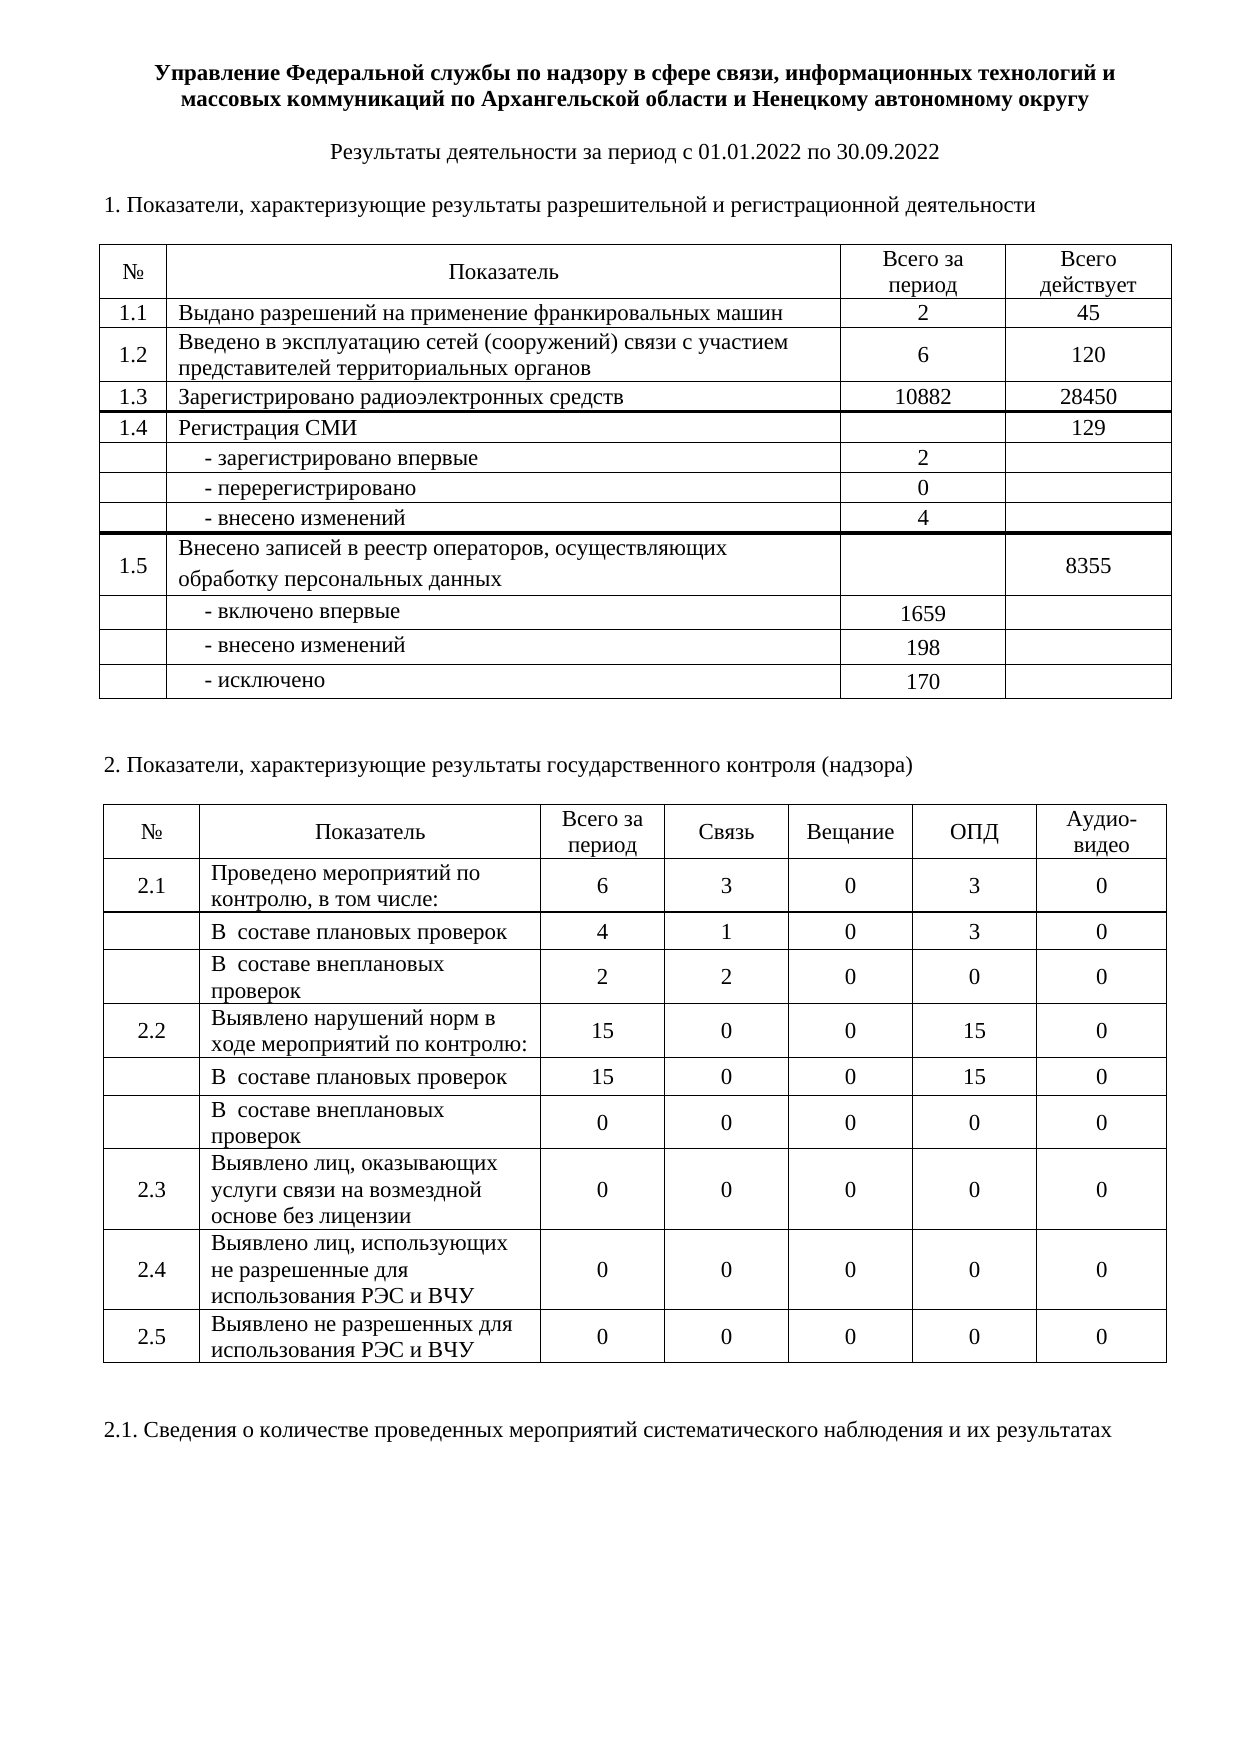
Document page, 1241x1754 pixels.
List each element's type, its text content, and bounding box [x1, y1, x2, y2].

table_cell [841, 535, 1005, 595]
table_cell 0 [841, 473, 1005, 502]
table_cell 0 [913, 950, 1036, 1003]
table_cell 0 [665, 1058, 788, 1094]
table_cell 2 [841, 443, 1005, 472]
table_cell [1006, 443, 1171, 472]
table_cell Выявлено лиц, оказывающих услуги связи на возмездной основе без лицензии [200, 1149, 540, 1228]
table_cell 0 [541, 1230, 664, 1308]
table_cell 0 [665, 1230, 788, 1308]
table_cell - исключено [167, 665, 840, 697]
table_cell 3 [913, 859, 1036, 911]
table_cell 4 [541, 913, 664, 949]
table_cell Выявлено нарушений норм в ходе мероприятий по контролю: [200, 1004, 540, 1057]
table_cell 2.1 [104, 859, 199, 911]
table_header Показатель [167, 245, 840, 297]
table_cell 6 [841, 328, 1005, 381]
table_cell 0 [665, 1310, 788, 1362]
table_cell 0 [789, 950, 912, 1003]
table_cell 0 [913, 1149, 1036, 1228]
table_cell 1.2 [100, 328, 166, 381]
table_cell В составе плановых проверок [200, 913, 540, 949]
table_cell [100, 630, 166, 663]
text Результаты деятельности за период с 01.01.2022 по 30.09.2022 [103, 138, 1167, 164]
table_cell [104, 913, 199, 949]
table_cell 0 [1037, 1004, 1166, 1057]
table_cell 0 [789, 1310, 912, 1362]
table_cell 2.5 [104, 1310, 199, 1362]
table_cell 0 [541, 1149, 664, 1228]
table_cell - зарегистрировано впервые [167, 443, 840, 472]
table_cell [104, 1058, 199, 1094]
table_cell - перерегистрировано [167, 473, 840, 502]
table_cell В составе внеплановых проверок [200, 1096, 540, 1148]
table_header Аудио-видео [1037, 805, 1166, 858]
table_cell 0 [1037, 950, 1166, 1003]
table_cell 0 [913, 1310, 1036, 1362]
table_cell [100, 473, 166, 502]
table_cell - внесено изменений [167, 630, 840, 663]
table_cell [1006, 596, 1171, 629]
table_cell [100, 596, 166, 629]
table_cell - внесено изменений [167, 503, 840, 531]
table_cell 15 [541, 1058, 664, 1094]
text 2.1. Сведения о количестве проведенных мероприятий систематического наблюдения и их результатах [103, 1416, 1167, 1442]
table_cell 8355 [1006, 535, 1171, 595]
table_cell [104, 950, 199, 1003]
table_cell Выявлено не разрешенных для использования РЭС и ВЧУ [200, 1310, 540, 1362]
table_cell [1006, 630, 1171, 663]
table_cell 0 [1037, 1310, 1166, 1362]
text 1. Показатели, характеризующие результаты разрешительной и регистрационной деятельности [103, 191, 1167, 217]
table_cell 0 [789, 1096, 912, 1148]
table_header Показатель [200, 805, 540, 858]
table_cell 2.4 [104, 1230, 199, 1308]
table_cell 0 [541, 1310, 664, 1362]
table_cell 0 [913, 1096, 1036, 1148]
table_cell 3 [665, 859, 788, 911]
table_cell [1006, 665, 1171, 697]
table_cell 1659 [841, 596, 1005, 629]
table_cell 120 [1006, 328, 1171, 381]
table_cell [1006, 473, 1171, 502]
table_cell 2 [665, 950, 788, 1003]
table_cell 170 [841, 665, 1005, 697]
table_cell 15 [541, 1004, 664, 1057]
table_cell 6 [541, 859, 664, 911]
table_cell [1006, 503, 1171, 531]
table_header Всего за период [541, 805, 664, 858]
table_header ОПД [913, 805, 1036, 858]
table_cell 0 [789, 1230, 912, 1308]
table_cell [841, 413, 1005, 442]
table_cell 0 [1037, 1149, 1166, 1228]
table_cell 2.3 [104, 1149, 199, 1228]
table_header Вещание [789, 805, 912, 858]
table_cell 198 [841, 630, 1005, 663]
table_cell 1.4 [100, 413, 166, 442]
table_header № [100, 245, 166, 297]
table_cell 0 [665, 1149, 788, 1228]
table_cell 0 [1037, 859, 1166, 911]
table_cell 0 [665, 1004, 788, 1057]
table_cell 0 [1037, 1058, 1166, 1094]
table_cell 10882 [841, 382, 1005, 410]
table_header Связь [665, 805, 788, 858]
table_cell 0 [789, 1058, 912, 1094]
table_cell В составе плановых проверок [200, 1058, 540, 1094]
table_cell Регистрация СМИ [167, 413, 840, 442]
text 2. Показатели, характеризующие результаты государственного контроля (надзора) [103, 751, 1167, 778]
table_cell Зарегистрировано радиоэлектронных средств [167, 382, 840, 410]
table_cell 1.1 [100, 299, 166, 327]
table_cell 0 [789, 1149, 912, 1228]
table_cell - включено впервые [167, 596, 840, 629]
table_cell [100, 503, 166, 531]
table_cell 1 [665, 913, 788, 949]
table_cell 0 [1037, 1096, 1166, 1148]
table_header Всего действует [1006, 245, 1171, 297]
table_cell 0 [913, 1230, 1036, 1308]
table_cell Проведено мероприятий по контролю, в том числе: [200, 859, 540, 911]
table_cell 0 [1037, 1230, 1166, 1308]
table_cell 129 [1006, 413, 1171, 442]
table_cell Внесено записей в реестр операторов, осуществляющих обработку персональных данных [167, 535, 840, 595]
table_cell 0 [789, 859, 912, 911]
table_cell 45 [1006, 299, 1171, 327]
table_cell 15 [913, 1058, 1036, 1094]
table_cell 1.3 [100, 382, 166, 410]
table_cell Выдано разрешений на применение франкировальных машин [167, 299, 840, 327]
table_cell 2.2 [104, 1004, 199, 1057]
table_cell 0 [1037, 913, 1166, 949]
table_cell 0 [665, 1096, 788, 1148]
table_cell 15 [913, 1004, 1036, 1057]
table_cell 2 [541, 950, 664, 1003]
table_cell В составе внеплановых проверок [200, 950, 540, 1003]
table_cell 2 [841, 299, 1005, 327]
table_cell [100, 665, 166, 697]
table_cell 1.5 [100, 535, 166, 595]
text Управление Федеральной службы по надзору в сфере связи, информационных технологий и массовых коммуникаций по Архангельской области и Ненецкому автономному округу [103, 59, 1167, 112]
table_cell 4 [841, 503, 1005, 531]
table_cell 3 [913, 913, 1036, 949]
table_header Всего за период [841, 245, 1005, 297]
table_cell 28450 [1006, 382, 1171, 410]
table_cell 0 [789, 913, 912, 949]
table_cell Выявлено лиц, использующих не разрешенные для использования РЭС и ВЧУ [200, 1230, 540, 1308]
table_header № [104, 805, 199, 858]
table_cell 0 [789, 1004, 912, 1057]
table_cell Введено в эксплуатацию сетей (сооружений) связи с участием представителей территориальных органов [167, 328, 840, 381]
table_cell 0 [541, 1096, 664, 1148]
table_cell [104, 1096, 199, 1148]
table_cell [100, 443, 166, 472]
